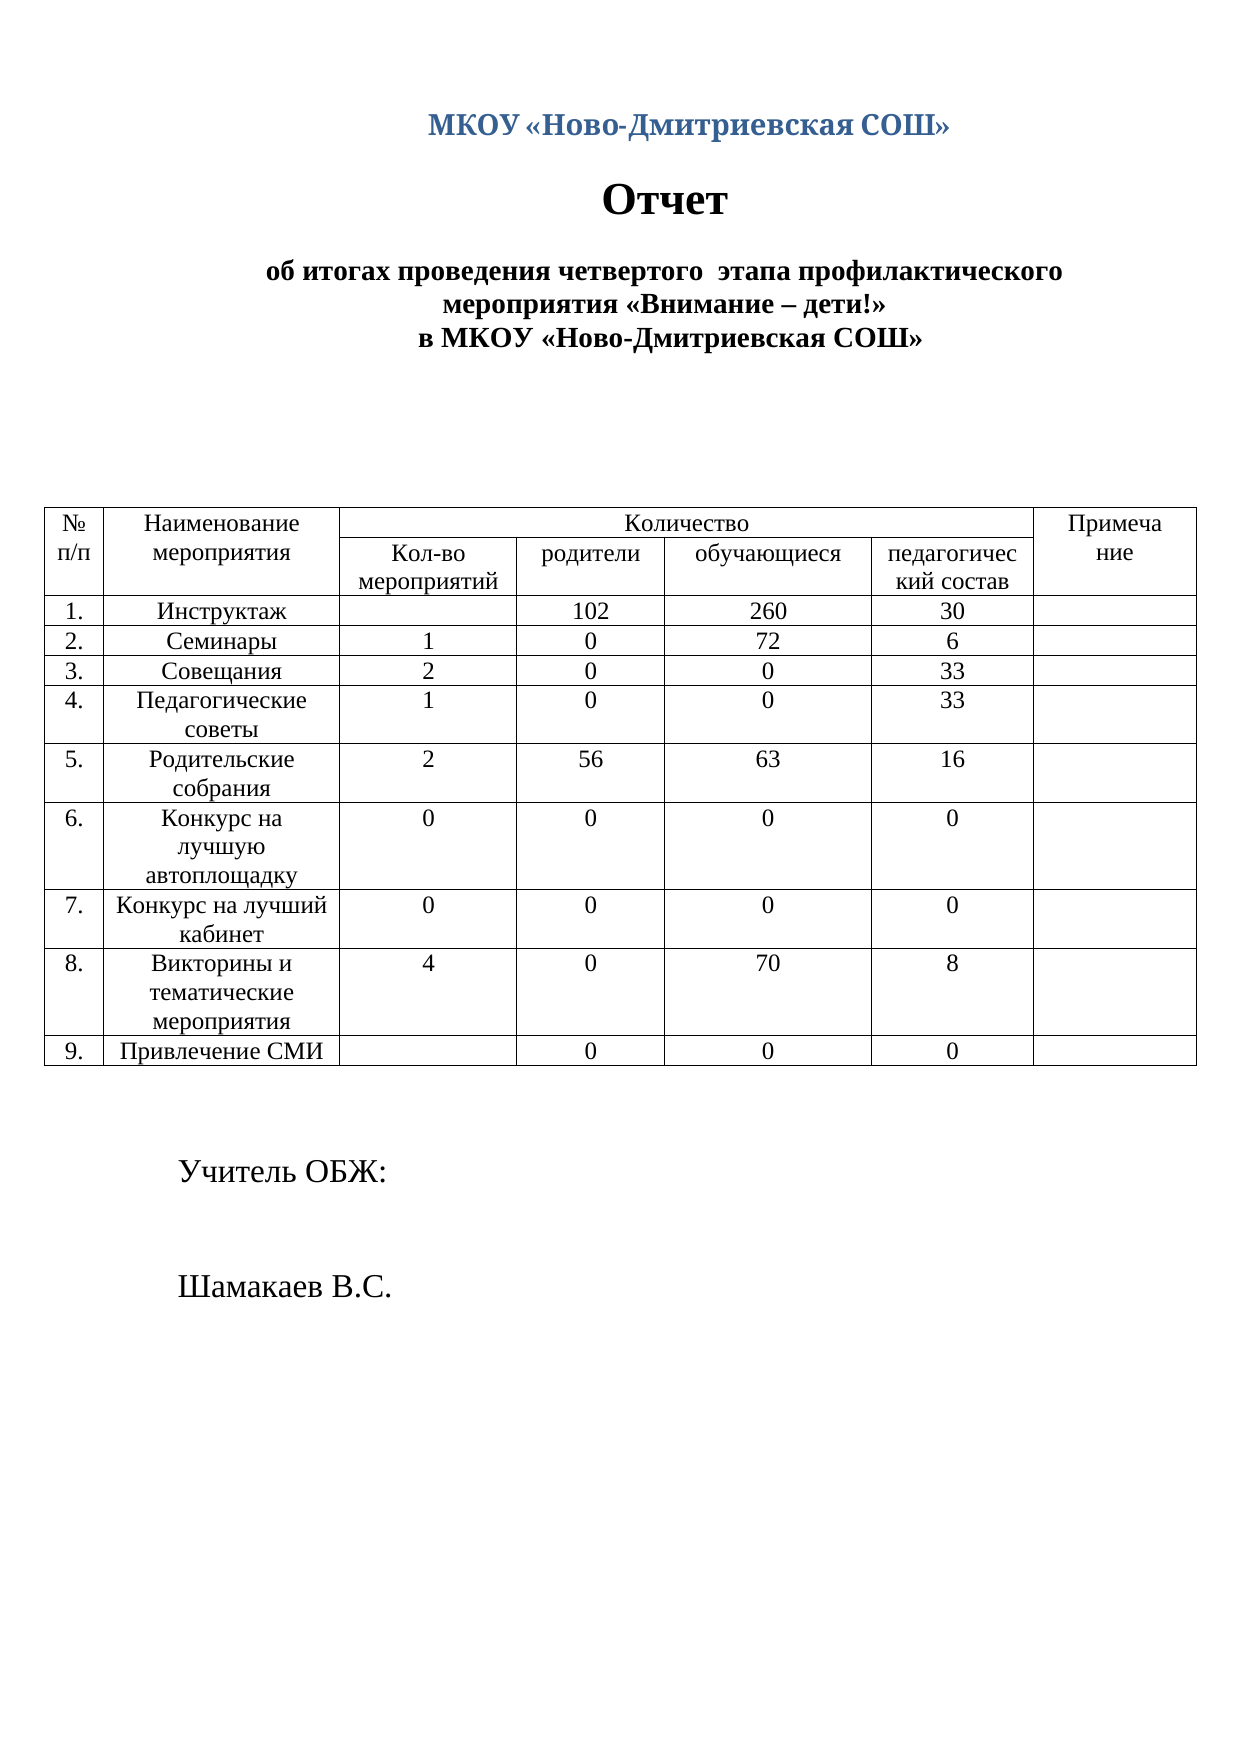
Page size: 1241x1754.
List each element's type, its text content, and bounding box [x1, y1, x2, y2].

table_cell 30 [872, 596, 1033, 625]
table_cell 0 [665, 1036, 871, 1064]
table_cell [1034, 803, 1196, 889]
table_cell 0 [665, 656, 871, 684]
table_cell 2 [340, 744, 516, 802]
table_cell 0 [517, 1036, 664, 1064]
text Учитель ОБЖ: [177, 1152, 1152, 1190]
table_cell 0 [872, 1036, 1033, 1064]
table_cell 0 [340, 803, 516, 889]
table_cell Инструктаж [104, 596, 339, 625]
table_cell [1034, 890, 1196, 947]
table_cell Родительские собрания [104, 744, 339, 802]
table_cell Викторины и тематические мероприятия [104, 949, 339, 1035]
table_cell 2. [45, 626, 103, 655]
table_cell 102 [517, 596, 664, 625]
table_cell педагогический состав [872, 538, 1033, 595]
table_cell [1034, 626, 1196, 655]
table_cell 0 [872, 803, 1033, 889]
table_cell 0 [665, 803, 871, 889]
table_cell 63 [665, 744, 871, 802]
table_cell 33 [872, 686, 1033, 743]
table_cell 7. [45, 890, 103, 947]
table_cell 6. [45, 803, 103, 889]
table_header № п/п [45, 508, 103, 595]
table_cell [1034, 744, 1196, 802]
text об итогах проведения четвертого этапа профилактического мероприятия «Внимание – дети!» [177, 253, 1152, 320]
table_cell Семинары [104, 626, 339, 655]
table_cell Совещания [104, 656, 339, 684]
table_cell [1034, 596, 1196, 625]
table_cell обучающиеся [665, 538, 871, 595]
table_cell Конкурс на лучшую автоплощадку [104, 803, 339, 889]
table_cell 0 [665, 890, 871, 947]
table_cell 1 [340, 626, 516, 655]
table_cell 8 [872, 949, 1033, 1035]
table_cell 72 [665, 626, 871, 655]
table_cell 260 [665, 596, 871, 625]
table_cell 0 [517, 656, 664, 684]
table_cell 0 [665, 686, 871, 743]
table_cell 1 [340, 686, 516, 743]
table_cell 4. [45, 686, 103, 743]
text Шамакаев В.С. [177, 1267, 1152, 1305]
table_cell 70 [665, 949, 871, 1035]
table_cell 0 [517, 803, 664, 889]
table_cell Педагогические советы [104, 686, 339, 743]
table_cell 5. [45, 744, 103, 802]
table_cell 0 [340, 890, 516, 947]
table_cell 8. [45, 949, 103, 1035]
table_cell 1. [45, 596, 103, 625]
table_cell Привлечение СМИ [104, 1036, 339, 1064]
table_cell 2 [340, 656, 516, 684]
text Отчет [177, 171, 1152, 224]
table_cell 6 [872, 626, 1033, 655]
table_cell 0 [517, 890, 664, 947]
table_cell 16 [872, 744, 1033, 802]
table_cell Конкурс на лучший кабинет [104, 890, 339, 947]
table_cell 3. [45, 656, 103, 684]
table_cell [340, 596, 516, 625]
table_cell [1034, 949, 1196, 1035]
table_cell [340, 1036, 516, 1064]
table_cell 0 [517, 626, 664, 655]
table_cell 33 [872, 656, 1033, 684]
table_cell [1034, 686, 1196, 743]
table_cell 56 [517, 744, 664, 802]
table_cell 4 [340, 949, 516, 1035]
table_cell 0 [517, 949, 664, 1035]
subtitle МКОУ «Ново-Дмитриевская СОШ» [177, 109, 1152, 143]
table_header Наименование мероприятия [104, 508, 339, 595]
text в МКОУ «Ново-Дмитриевская СОШ» [177, 320, 1152, 353]
table_cell [1034, 1036, 1196, 1064]
table_cell 9. [45, 1036, 103, 1064]
table_cell 0 [872, 890, 1033, 947]
table_header Количество [340, 508, 1033, 537]
table_cell 0 [517, 686, 664, 743]
table_header Примеча ние [1034, 508, 1196, 595]
table_cell [1034, 656, 1196, 684]
table_cell Кол-во мероприятий [340, 538, 516, 595]
table_cell родители [517, 538, 664, 595]
